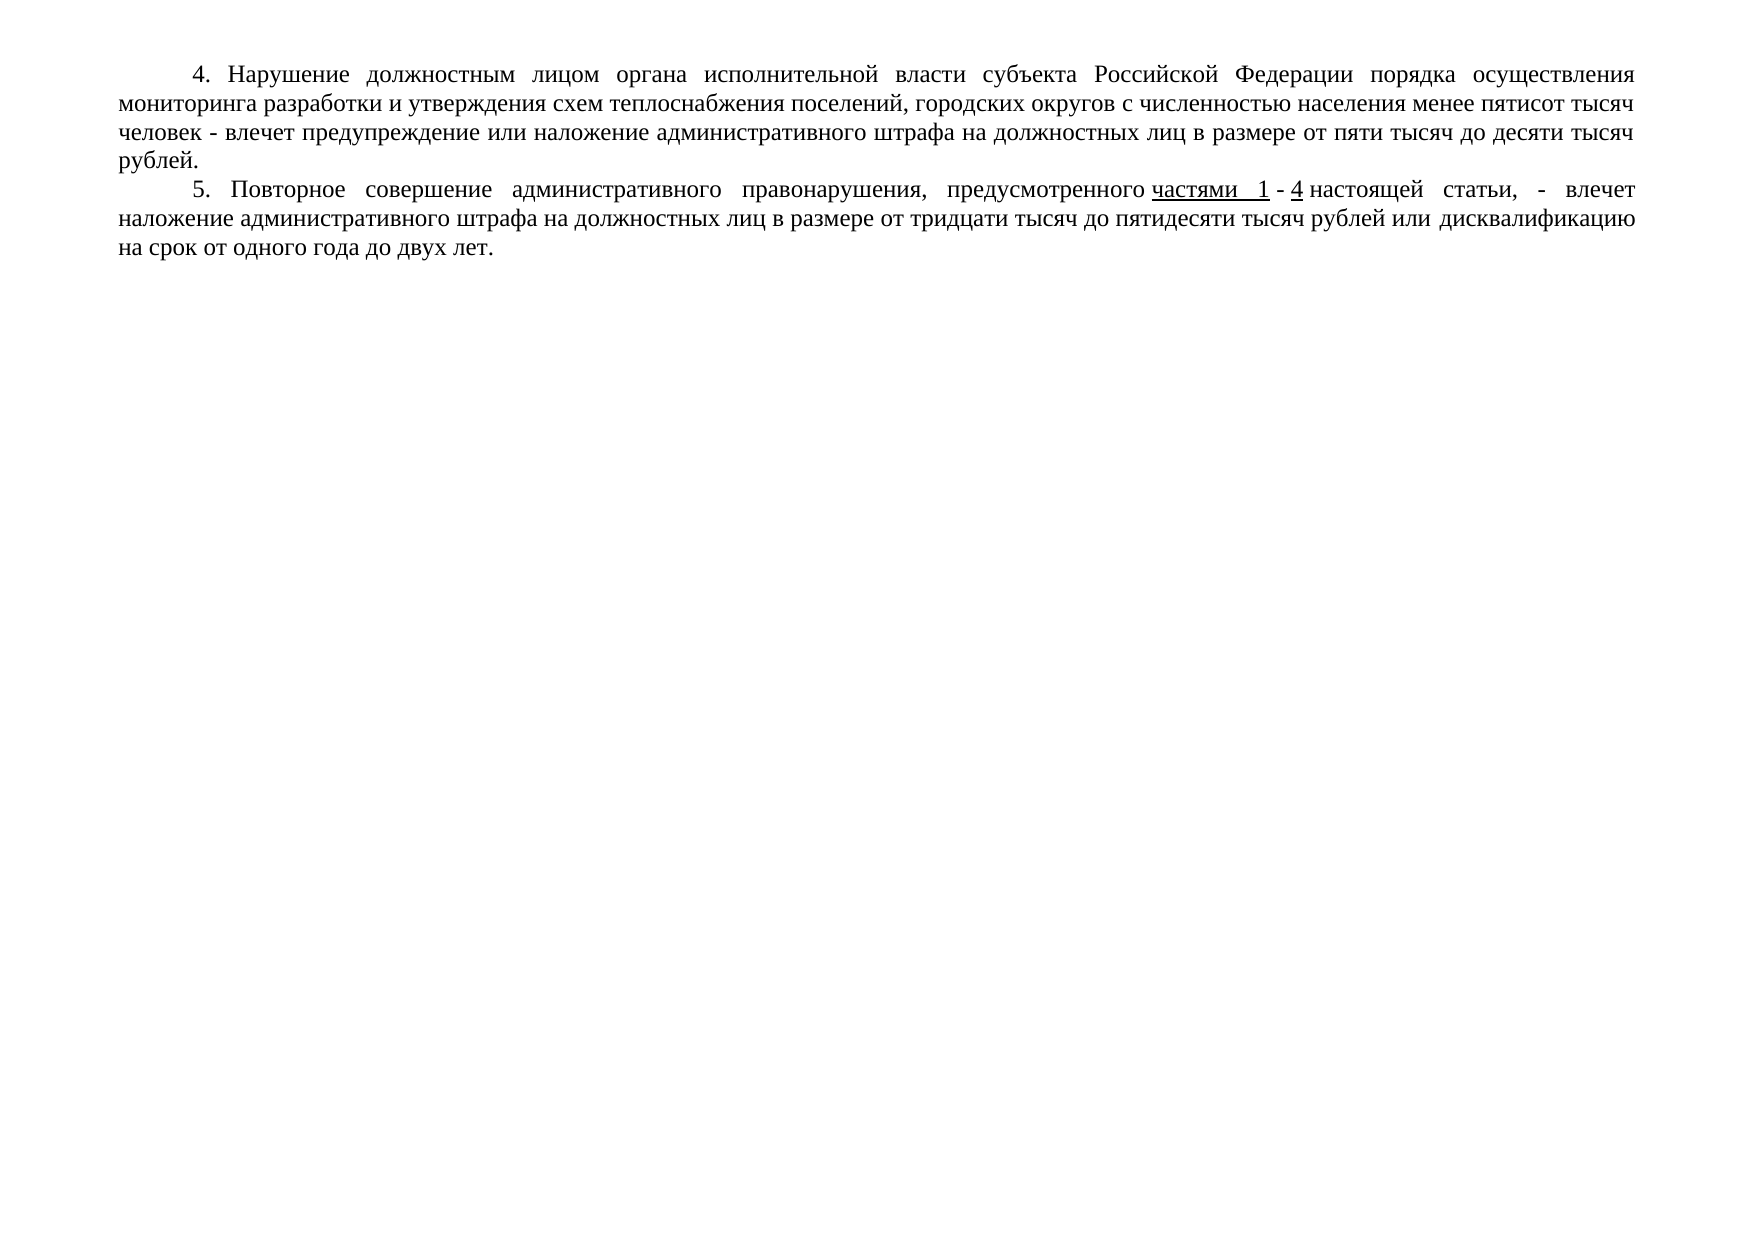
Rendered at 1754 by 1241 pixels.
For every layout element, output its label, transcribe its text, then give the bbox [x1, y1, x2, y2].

text 5. Повторное совершение административного правонарушения, предусмотренного частями 1 - 4 настоящей статьи, - влечет наложение административного штрафа на должностных лиц в размере от тридцати тысяч до пятидесяти тысяч рублей или дисквалификацию на срок от одного года до двух лет. [118, 174, 1636, 260]
text 4. Нарушение должностным лицом органа исполнительной власти субъекта Российской Федерации порядка осуществления мониторинга разработки и утверждения схем теплоснабжения поселений, городских округов с численностью населения менее пятисот тысяч человек - влечет предупреждение или наложение административного штрафа на должностных лиц в размере от пяти тысяч до десяти тысяч рублей. [118, 59, 1636, 174]
